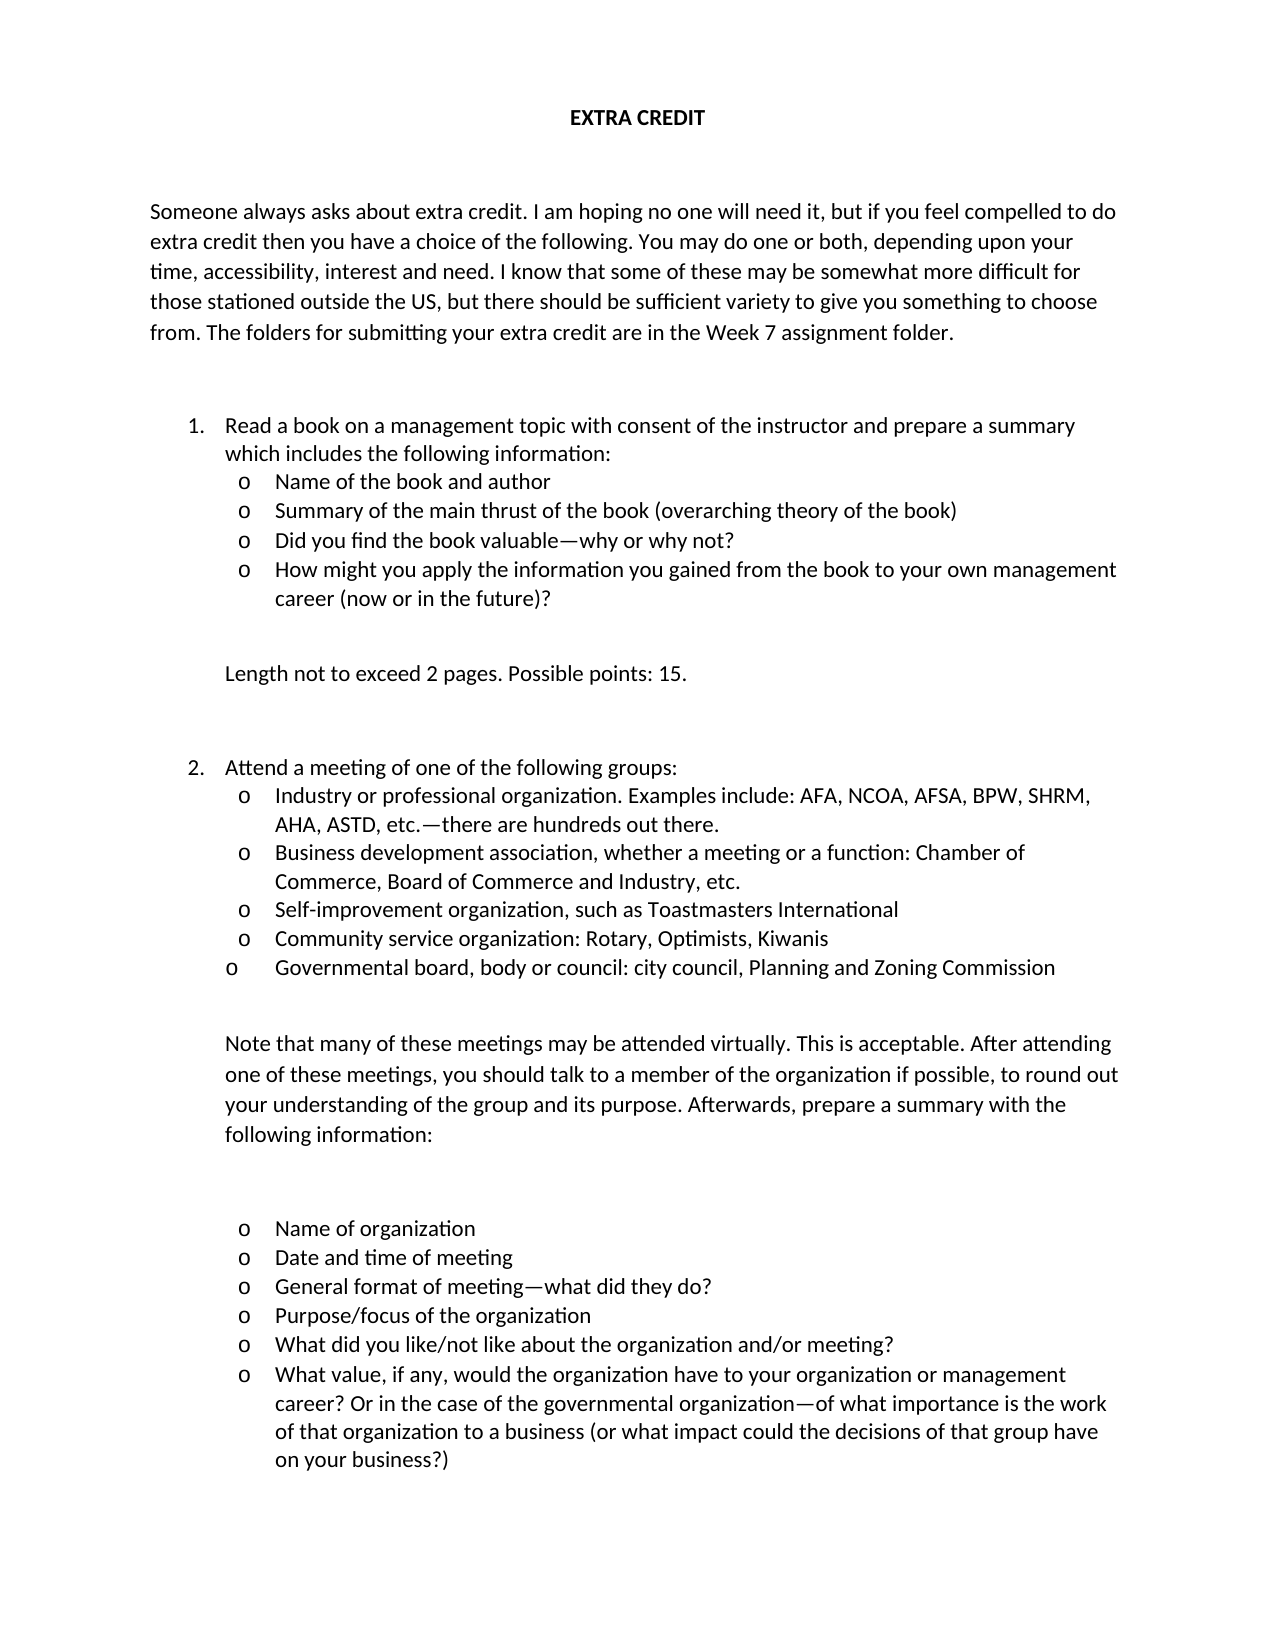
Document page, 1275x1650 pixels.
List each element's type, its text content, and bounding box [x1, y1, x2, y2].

list Attend a meeting of one of the following groups: [187, 753, 1125, 781]
list Date and time of meeting [237, 1243, 1125, 1272]
list Name of the book and author [237, 467, 1125, 497]
list Business development association, whether a meeting or a function: Chamber of Commerce, Board of Commerce and Industry, etc. [237, 838, 1125, 895]
list Purpose/focus of the organization [237, 1301, 1125, 1331]
text EXTRA CREDIT [150, 103, 1125, 131]
list Name of organization [237, 1214, 1125, 1243]
list Industry or professional organization. Examples include: AFA, NCOA, AFSA, BPW, SHRM, AHA, ASTD, etc.—there are hundreds out there. [237, 781, 1125, 838]
list How might you apply the information you gained from the book to your own management career (now or in the future)? [237, 555, 1125, 612]
list What did you like/not like about the organization and/or meeting? [237, 1331, 1125, 1360]
list Community service organization: Rotary, Optimists, Kiwanis [237, 924, 1125, 953]
text Someone always asks about extra credit. I am hoping no one will need it, but if you feel compelled to do extra credit then you have a choice of the following. You may do one or both, depending upon your time, accessibility, interest and need. I know that some of these may be somewhat more difficult for those stationed outside the US, but there should be sufficient variety to give you something to choose from. The folders for submitting your extra credit are in the Week 7 assignment folder. [150, 197, 1125, 346]
list What value, if any, would the organization have to your organization or management career? Or in the case of the governmental organization—of what importance is the work of that organization to a business (or what impact could the decisions of that group have on your business?) [237, 1360, 1125, 1473]
list Self-improvement organization, such as Toastmasters International [237, 895, 1125, 924]
list Governmental board, body or council: city council, Planning and Zoning Commission [162, 953, 1125, 983]
list General format of meeting—what did they do? [237, 1272, 1125, 1301]
text Note that many of these meetings may be attended virtually. This is acceptable. After attending one of these meetings, you should talk to a member of the organization if possible, to round out your understanding of the group and its purpose. Afterwards, prepare a summary with the following information: [225, 1029, 1125, 1148]
list Did you find the book valuable—why or why not? [237, 526, 1125, 555]
text Length not to exceed 2 pages. Possible points: 15. [225, 659, 1125, 687]
list Summary of the main thrust of the book (overarching theory of the book) [237, 497, 1125, 526]
list Read a book on a management topic with consent of the instructor and prepare a summary which includes the following information: [187, 411, 1125, 467]
